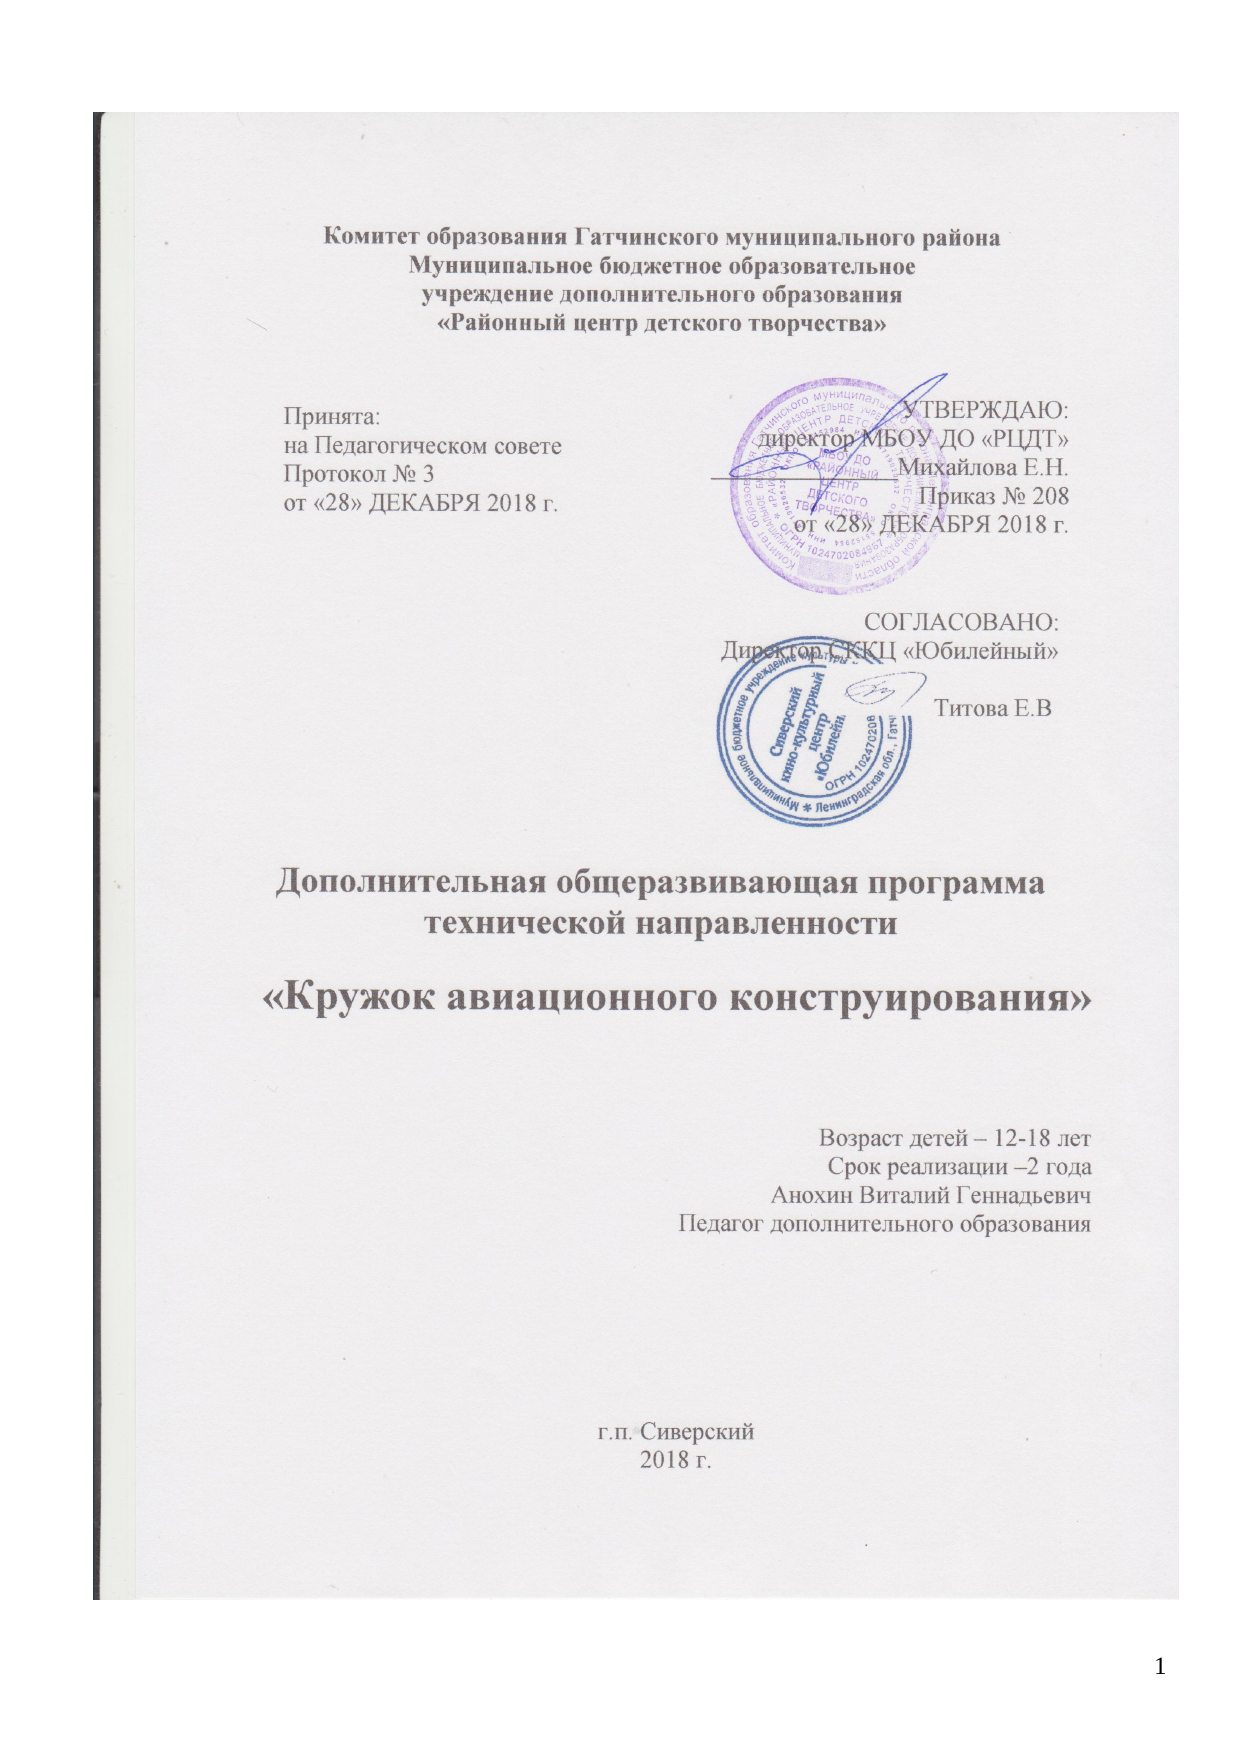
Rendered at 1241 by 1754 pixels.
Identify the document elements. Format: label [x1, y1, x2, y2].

picture [93, 112, 1179, 1600]
